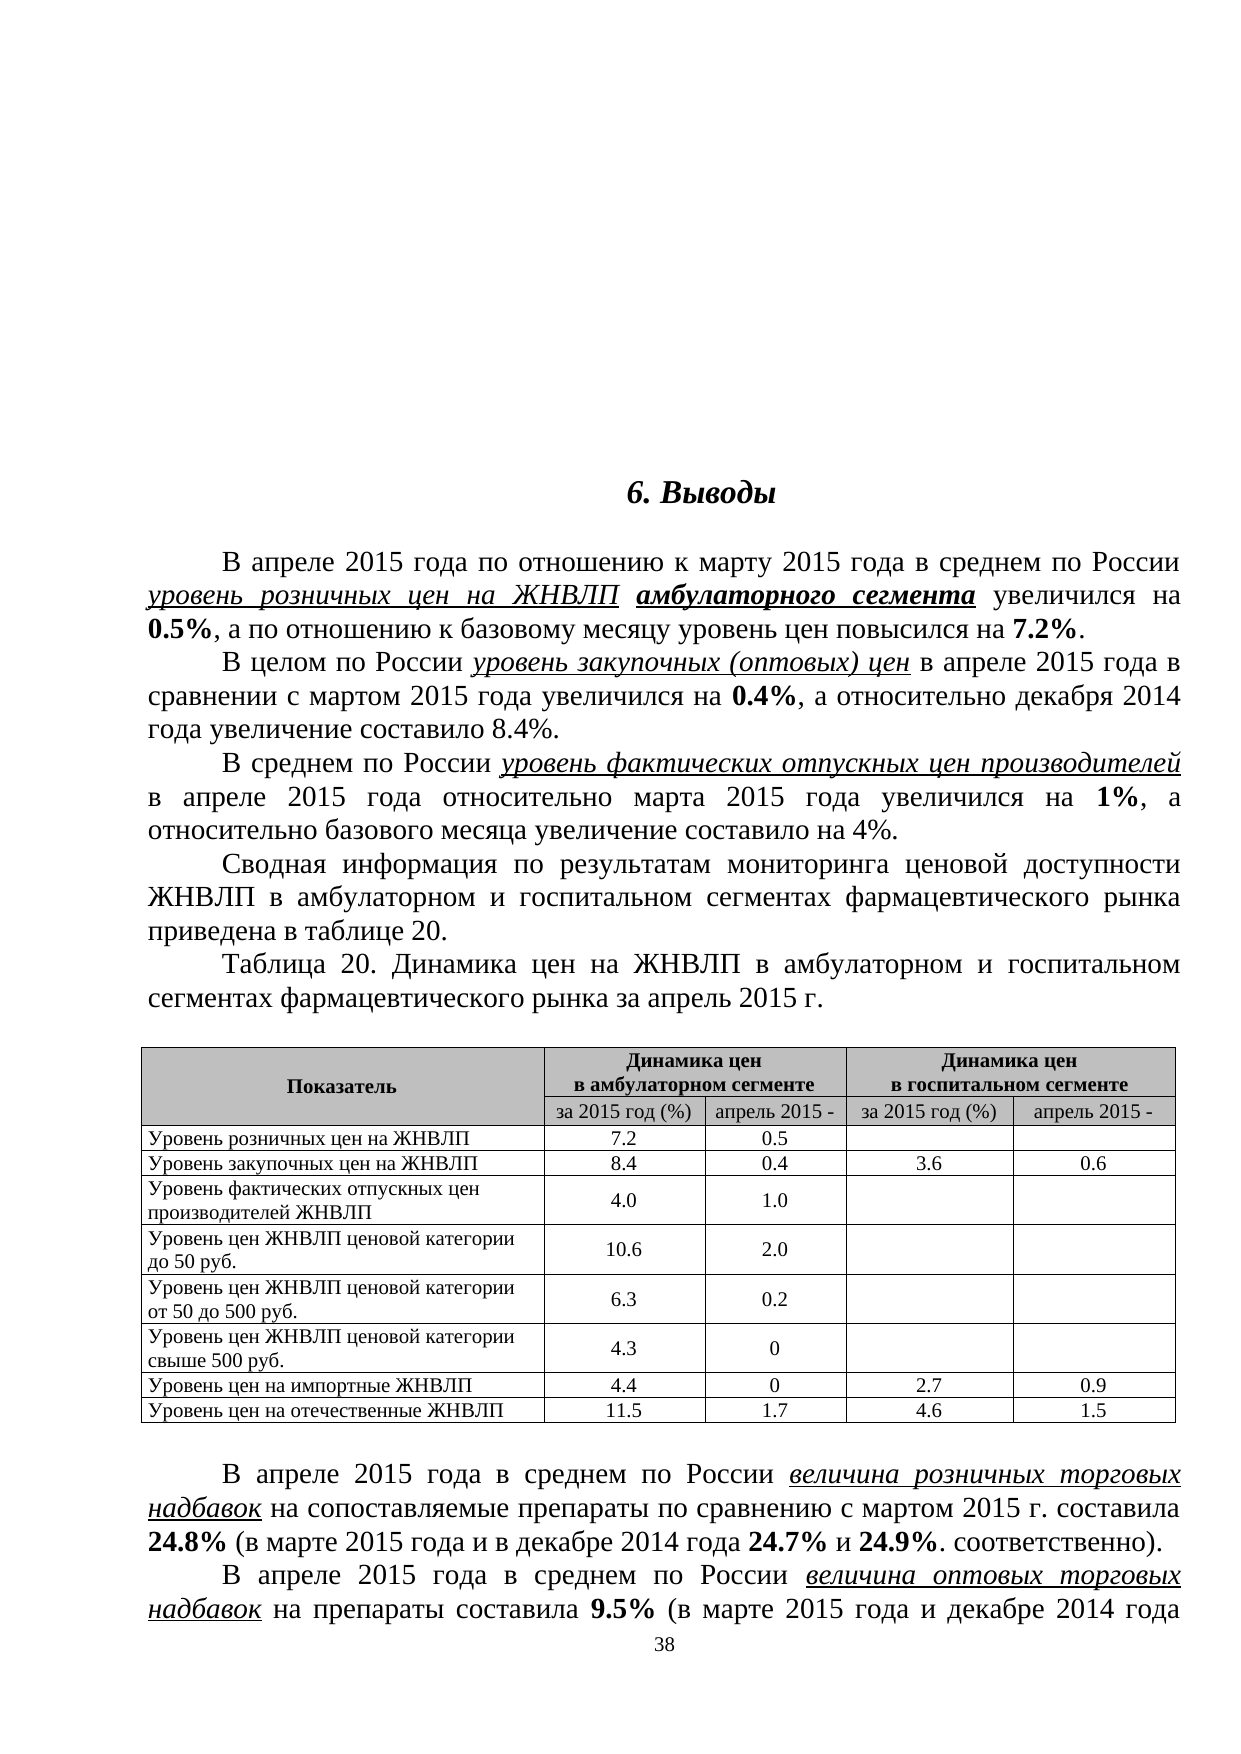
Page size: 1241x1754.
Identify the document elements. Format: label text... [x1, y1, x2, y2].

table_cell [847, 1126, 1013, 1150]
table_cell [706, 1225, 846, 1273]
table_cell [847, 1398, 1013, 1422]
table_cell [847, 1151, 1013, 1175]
text В апреле 2015 года по отношению к марту 2015 года в среднем по России уровень розничных цен на ЖНВЛП амбулаторного сегмента увеличился на 0.5%, а по отношению к базовому месяцу уровень цен повысился на 7.2%. [148, 544, 1181, 644]
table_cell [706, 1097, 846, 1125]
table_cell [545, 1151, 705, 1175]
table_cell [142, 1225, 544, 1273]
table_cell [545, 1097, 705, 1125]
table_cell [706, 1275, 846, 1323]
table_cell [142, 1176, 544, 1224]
text В апреле 2015 года в среднем по России величина розничных торговых надбавок на сопоставляемые препараты по сравнению с мартом 2015 г. составила 24.8% (в марте 2015 года и в декабре 2014 года 24.7% и 24.9%. соответственно). [148, 1457, 1181, 1557]
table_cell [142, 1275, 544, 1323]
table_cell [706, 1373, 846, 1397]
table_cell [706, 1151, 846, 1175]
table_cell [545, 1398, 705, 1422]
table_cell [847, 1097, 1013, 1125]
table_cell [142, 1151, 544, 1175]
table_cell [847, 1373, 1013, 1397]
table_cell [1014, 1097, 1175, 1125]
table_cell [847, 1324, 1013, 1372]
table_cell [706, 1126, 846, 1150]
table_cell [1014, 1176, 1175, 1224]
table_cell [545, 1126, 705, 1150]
text В среднем по России уровень фактических отпускных цен производителей в апреле 2015 года относительно марта 2015 года увеличился на 1%, а относительно базового месяца увеличение составило на 4%. [148, 745, 1181, 846]
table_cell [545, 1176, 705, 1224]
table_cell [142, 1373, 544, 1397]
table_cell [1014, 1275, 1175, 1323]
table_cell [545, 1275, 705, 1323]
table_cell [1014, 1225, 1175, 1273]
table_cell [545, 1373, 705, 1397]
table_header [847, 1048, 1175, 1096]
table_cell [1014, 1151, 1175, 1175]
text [148, 1557, 1181, 1624]
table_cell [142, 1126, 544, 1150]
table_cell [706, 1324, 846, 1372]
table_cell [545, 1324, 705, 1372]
text В целом по России уровень закупочных (оптовых) цен в апреле 2015 года в сравнении с мартом 2015 года увеличился на 0.4%, а относительно декабря 2014 года увеличение составило 8.4%. [148, 644, 1181, 745]
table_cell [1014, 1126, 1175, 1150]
text 6. Выводы [148, 472, 1181, 510]
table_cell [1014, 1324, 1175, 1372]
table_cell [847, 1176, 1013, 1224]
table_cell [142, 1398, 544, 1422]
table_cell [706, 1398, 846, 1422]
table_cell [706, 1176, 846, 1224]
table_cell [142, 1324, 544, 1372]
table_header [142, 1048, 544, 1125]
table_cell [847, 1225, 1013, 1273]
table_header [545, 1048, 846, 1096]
text Таблица 20. Динамика цен на ЖНВЛП в амбулаторном и госпитальном сегментах фармацевтического рынка за апрель 2015 г. [148, 946, 1181, 1013]
text Сводная информация по результатам мониторинга ценовой доступности ЖНВЛП в амбулаторном и госпитальном сегментах фармацевтического рынка приведена в таблице 20. [148, 846, 1181, 946]
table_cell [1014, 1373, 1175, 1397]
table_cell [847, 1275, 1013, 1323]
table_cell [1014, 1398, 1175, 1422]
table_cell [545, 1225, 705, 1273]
